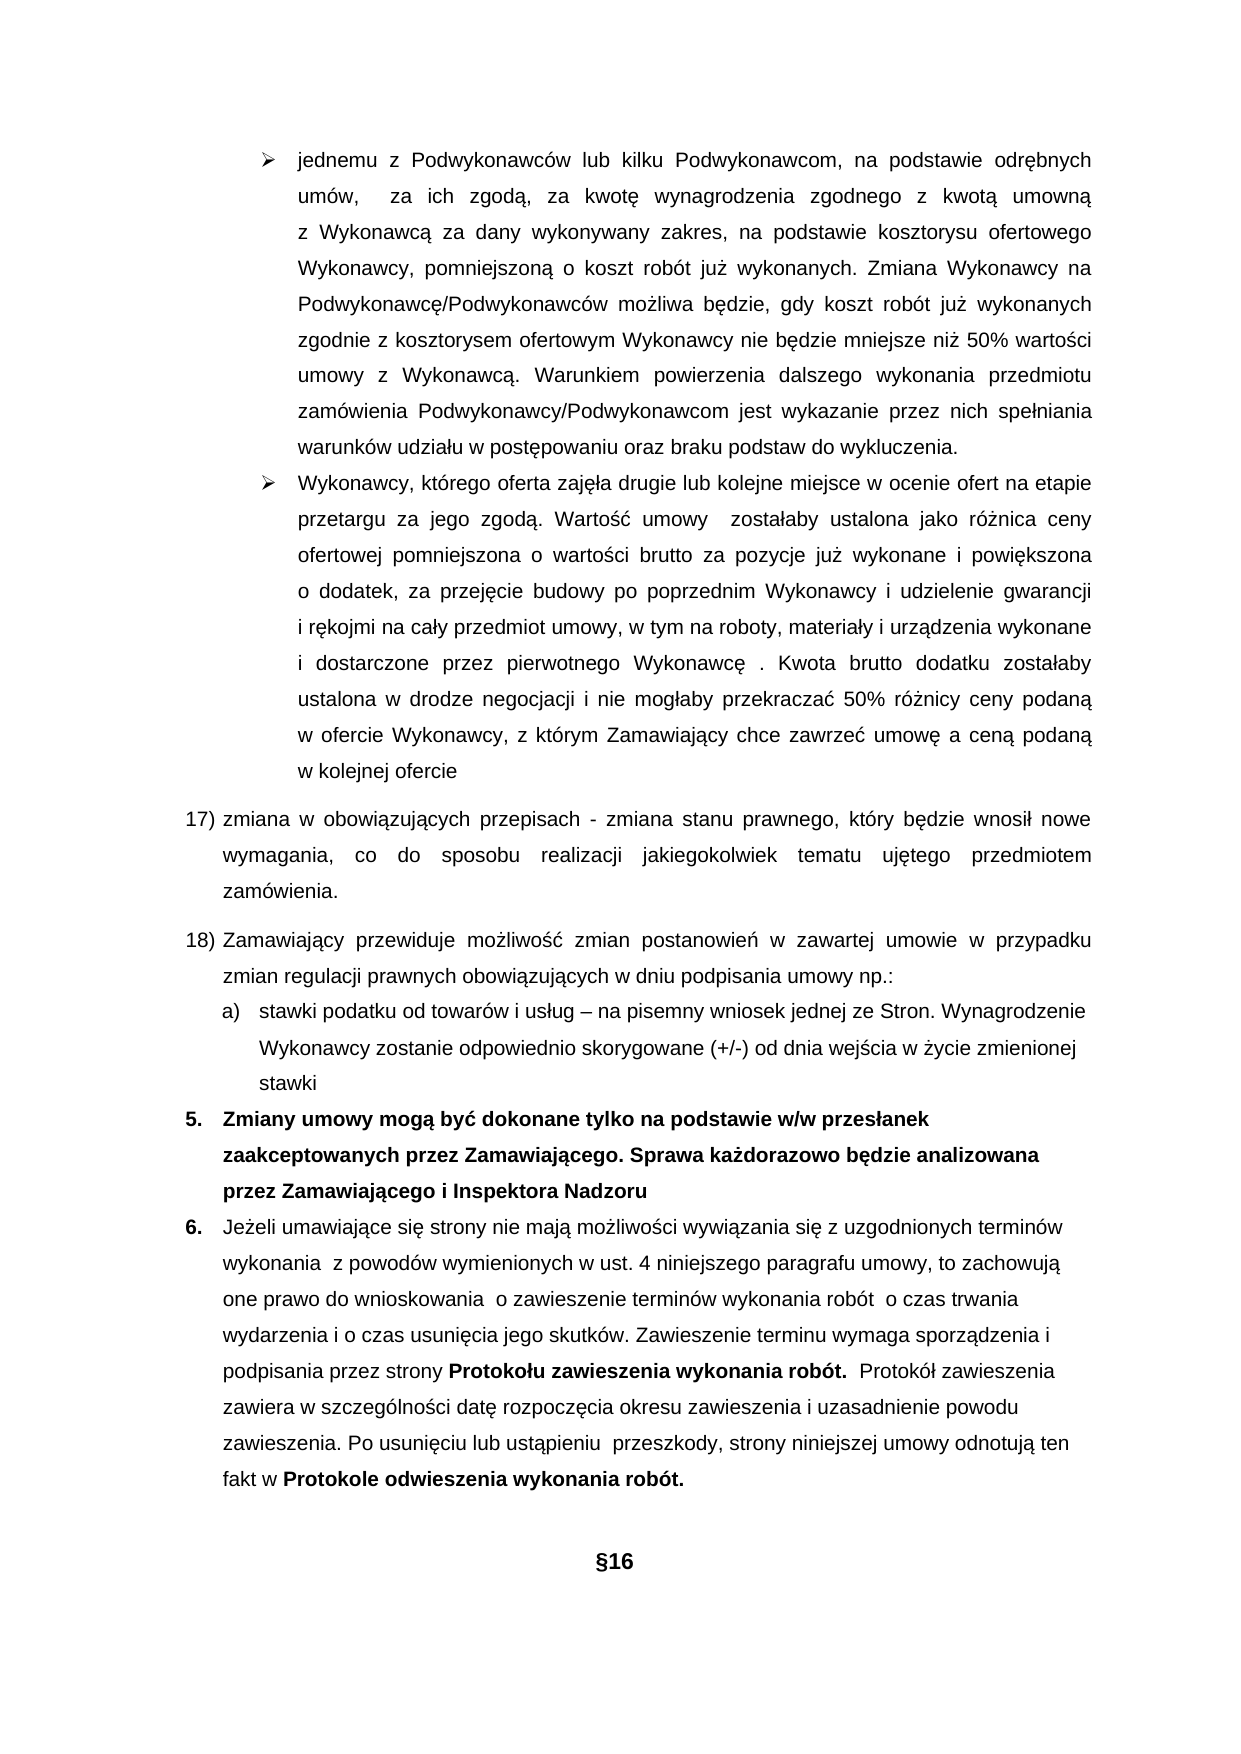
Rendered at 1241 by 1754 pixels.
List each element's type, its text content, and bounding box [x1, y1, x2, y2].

list Jeżeli umawiające się strony nie mają możliwości wywiązania się z uzgodnionych terminów wykonania z powodów wymienionych w ust. 4 niniejszego paragrafu umowy, to zachowują one prawo do wnioskowania o zawieszenie terminów wykonania robót o czas trwania wydarzenia i o czas usunięcia jego skutków. Zawieszenie terminu wymaga sporządzenia i podpisania przez strony Protokołu zawieszenia wykonania robót. Protokół zawieszenia zawiera w szczególności datę rozpoczęcia okresu zawieszenia i uzasadnienie powodu zawieszenia. Po usunięciu lub ustąpieniu przeszkody, strony niniejszej umowy odnotują ten fakt w Protokole odwieszenia wykonania robót. [185, 1215, 1093, 1491]
list Zmiany umowy mogą być dokonane tylko na podstawie w/w przesłanek zaakceptowanych przez Zamawiającego. Sprawa każdorazowo będzie analizowana przez Zamawiającego i Inspektora Nadzoru [185, 1107, 1093, 1203]
list Wykonawcy, którego oferta zajęła drugie lub kolejne miejsce w ocenie ofert na etapie przetargu za jego zgodą. Wartość umowy zostałaby ustalona jako różnica ceny ofertowej pomniejszona o wartości brutto za pozycje już wykonane i powiększona o dodatek, za przejęcie budowy po poprzednim Wykonawcy i udzielenie gwarancji i rękojmi na cały przedmiot umowy, w tym na roboty, materiały i urządzenia wykonane i dostarczone przez pierwotnego Wykonawcę . Kwota brutto dodatku zostałaby ustalona w drodze negocjacji i nie mogłaby przekraczać 50% różnicy ceny podaną w ofercie Wykonawcy, z którym Zamawiający chce zawrzeć umowę a ceną podaną w kolejnej ofercie [260, 471, 1093, 783]
list zmiana w obowiązujących przepisach - zmiana stanu prawnego, który będzie wnosił nowe wymagania, co do sposobu realizacji jakiegokolwiek tematu ujętego przedmiotem zamówienia. [185, 807, 1093, 903]
list jednemu z Podwykonawców lub kilku Podwykonawcom, na podstawie odrębnych umów, za ich zgodą, za kwotę wynagrodzenia zgodnego z kwotą umowną z Wykonawcą za dany wykonywany zakres, na podstawie kosztorysu ofertowego Wykonawcy, pomniejszoną o koszt robót już wykonanych. Zmiana Wykonawcy na Podwykonawcę/Podwykonawców możliwa będzie, gdy koszt robót już wykonanych zgodnie z kosztorysem ofertowym Wykonawcy nie będzie mniejsze niż 50% wartości umowy z Wykonawcą. Warunkiem powierzenia dalszego wykonania przedmiotu zamówienia Podwykonawcy/Podwykonawcom jest wykazanie przez nich spełniania warunków udziału w postępowaniu oraz braku podstaw do wykluczenia. [260, 148, 1093, 459]
list Zamawiający przewiduje możliwość zmian postanowień w zawartej umowie w przypadku zmian regulacji prawnych obowiązujących w dniu podpisania umowy np.: [185, 927, 1093, 987]
text §16 [148, 1548, 1081, 1574]
list stawki podatku od towarów i usług – na pisemny wniosek jednej ze Stron. Wynagrodzenie Wykonawcy zostanie odpowiednio skorygowane (+/-) od dnia wejścia w życie zmienionej stawki [222, 999, 1093, 1095]
